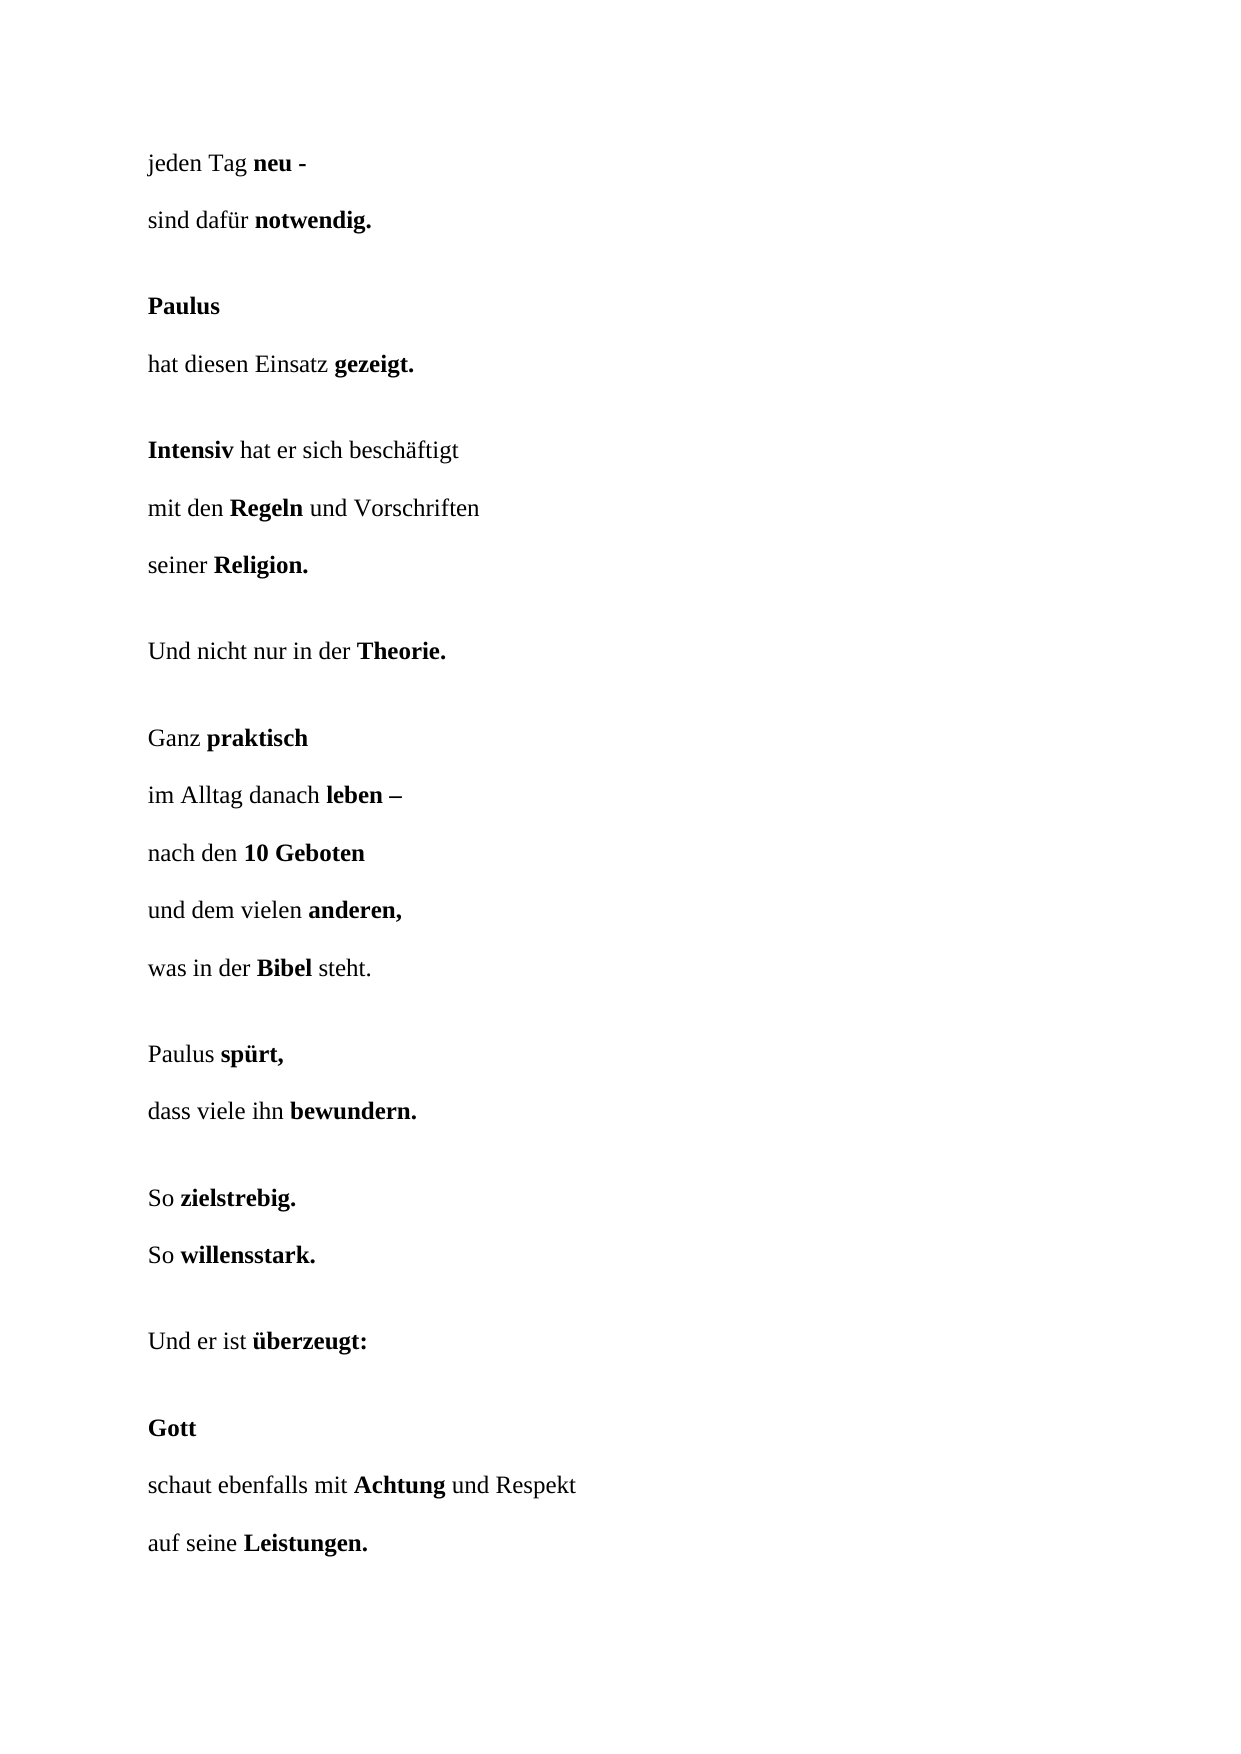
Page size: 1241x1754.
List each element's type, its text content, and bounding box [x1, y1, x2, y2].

text So zielstrebig. [148, 1183, 1093, 1211]
text seiner Religion. [148, 550, 1093, 579]
text was in der Bibel steht. [148, 953, 1093, 981]
text Paulus spürt, [148, 1039, 1093, 1068]
text So willensstark. [148, 1240, 1093, 1269]
text hat diesen Einsatz gezeigt. [148, 349, 1093, 378]
text Paulus [148, 291, 1093, 320]
text Und er ist überzeugt: [148, 1326, 1093, 1355]
text und dem vielen anderen, [148, 895, 1093, 924]
text mit den Regeln und Vorschriften [148, 493, 1093, 521]
text dass viele ihn bewundern. [148, 1096, 1093, 1125]
text Gott [148, 1413, 1093, 1441]
text im Alltag danach leben – [148, 780, 1093, 809]
text schaut ebenfalls mit Achtung und Respekt [148, 1470, 1093, 1499]
text sind dafür notwendig. [148, 205, 1093, 234]
text nach den 10 Geboten [148, 838, 1093, 866]
text Ganz praktisch [148, 723, 1093, 751]
text jeden Tag neu - [148, 148, 1093, 176]
text Intensiv hat er sich beschäftigt [148, 435, 1093, 464]
text auf seine Leistungen. [148, 1528, 1093, 1556]
text Und nicht nur in der Theorie. [148, 636, 1093, 665]
